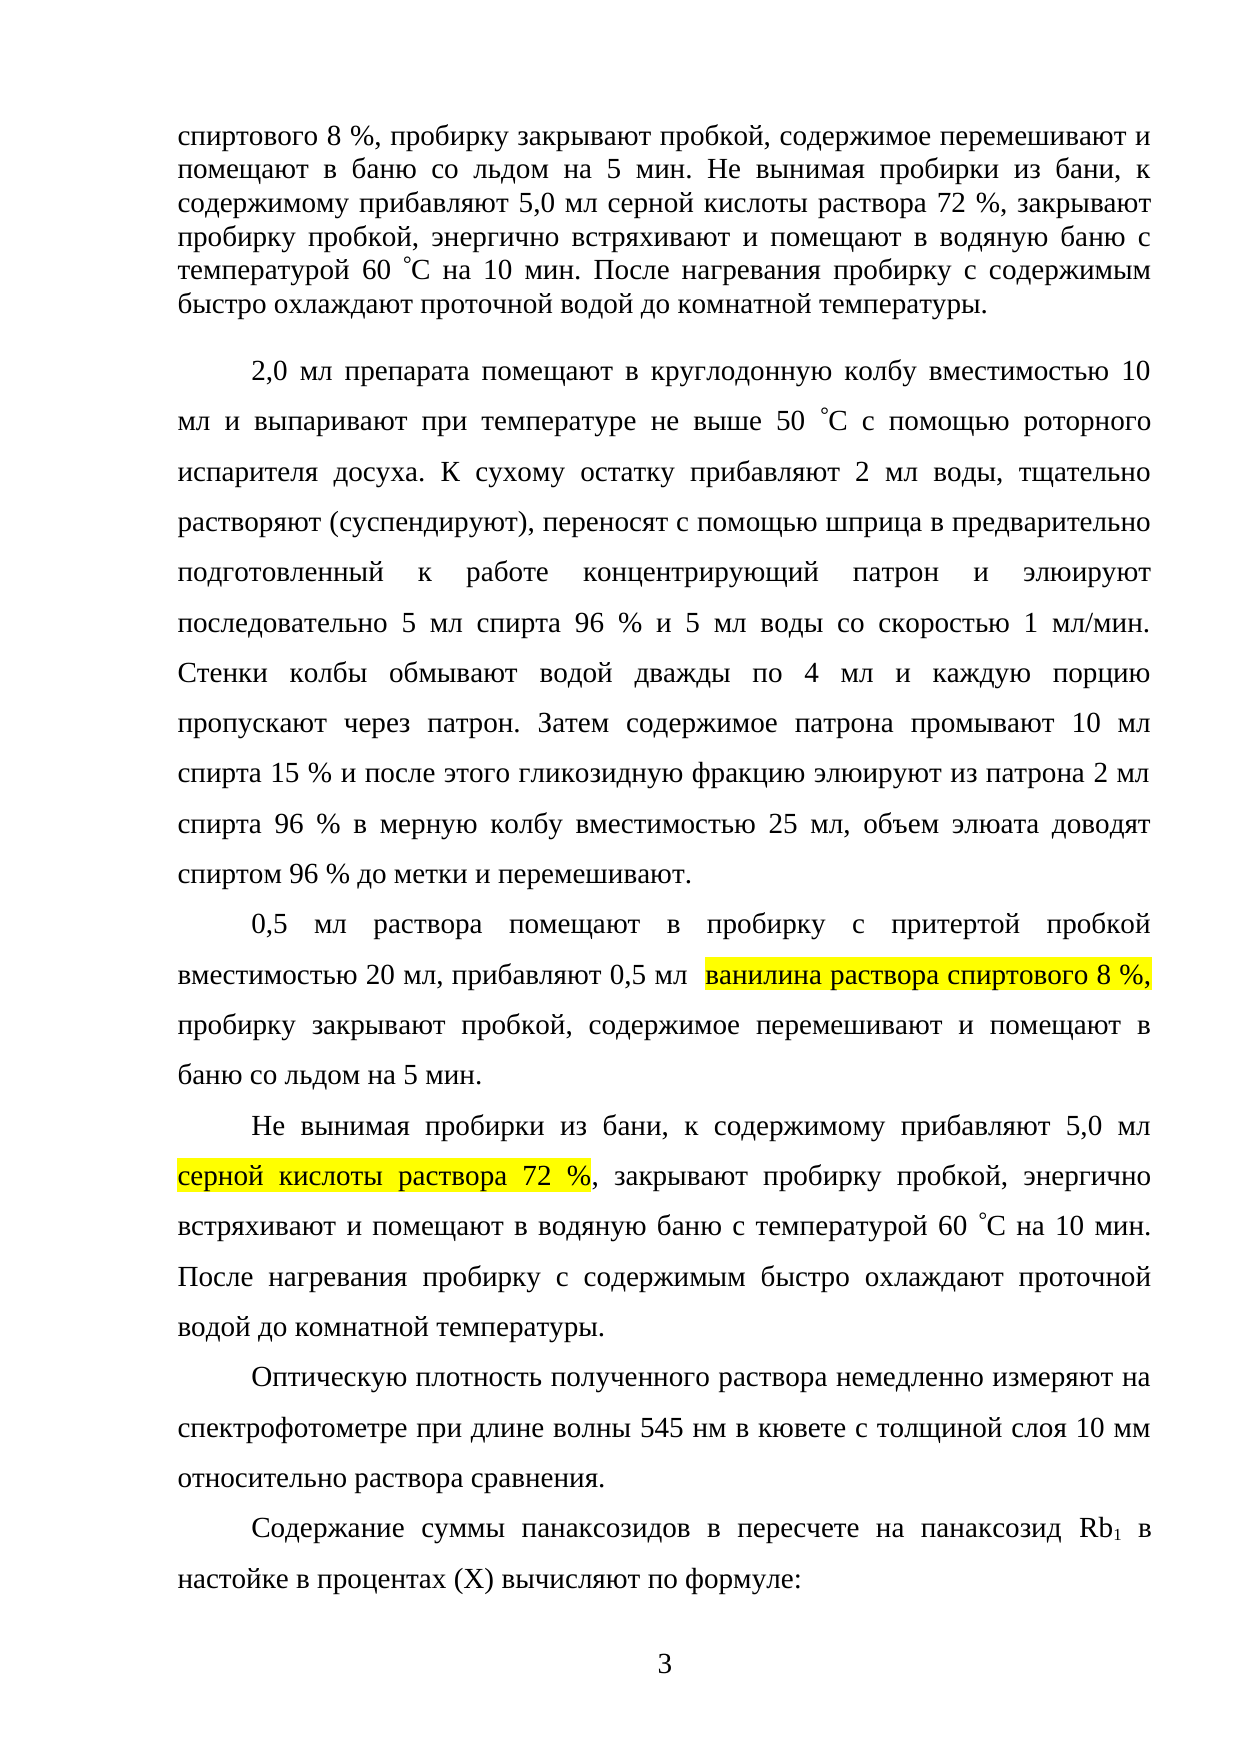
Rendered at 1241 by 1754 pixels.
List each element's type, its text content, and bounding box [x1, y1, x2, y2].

text Содержание суммы панаксозидов в пересчете на панаксозид Rb1 в настойке в процентах (Х) вычисляют по формуле: [177, 1510, 1152, 1594]
text Оптическую плотность полученного раствора немедленно измеряют на спектрофотометре при длине волны 545 нм в кювете с толщиной слоя 10 мм относительно раствора сравнения. [177, 1359, 1152, 1494]
text 2,0 мл препарата помещают в круглодонную колбу вместимостью 10 мл и выпаривают при температуре не выше 50 С с помощью роторного испарителя досуха. К сухому остатку прибавляют 2 мл воды, тщательно растворяют (суспендируют), переносят с помощью шприца в предварительно подготовленный к работе концентрирующий патрон и элюируют последовательно 5 мл спирта 96 % и 5 мл воды со скоростью 1 мл/мин. Стенки колбы обмывают водой дважды по 4 мл и каждую порцию пропускают через патрон. Затем содержимое патрона промывают 10 мл спирта 15 % и после этого гликозидную фракцию элюируют из патрона 2 мл спирта 96 % в мерную колбу вместимостью 25 мл, объем элюата доводят спиртом 96 % до метки и перемешивают. [177, 353, 1152, 890]
text 0,5 мл раствора помещают в пробирку с притертой пробкой вместимостью 20 мл, прибавляют 0,5 мл ванилина раствора спиртового 8 %, пробирку закрывают пробкой, содержимое перемешивают и помещают в баню со льдом на 5 мин. [177, 907, 1152, 1091]
text Не вынимая пробирки из бани, к содержимому прибавляют 5,0 мл серной кислоты раствора 72 %, закрывают пробирку пробкой, энергично встряхивают и помещают в водяную баню с температурой 60 С на 10 мин. После нагревания пробирку с содержимым быстро охлаждают проточной водой до комнатной температуры. [177, 1108, 1152, 1343]
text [177, 118, 1152, 319]
